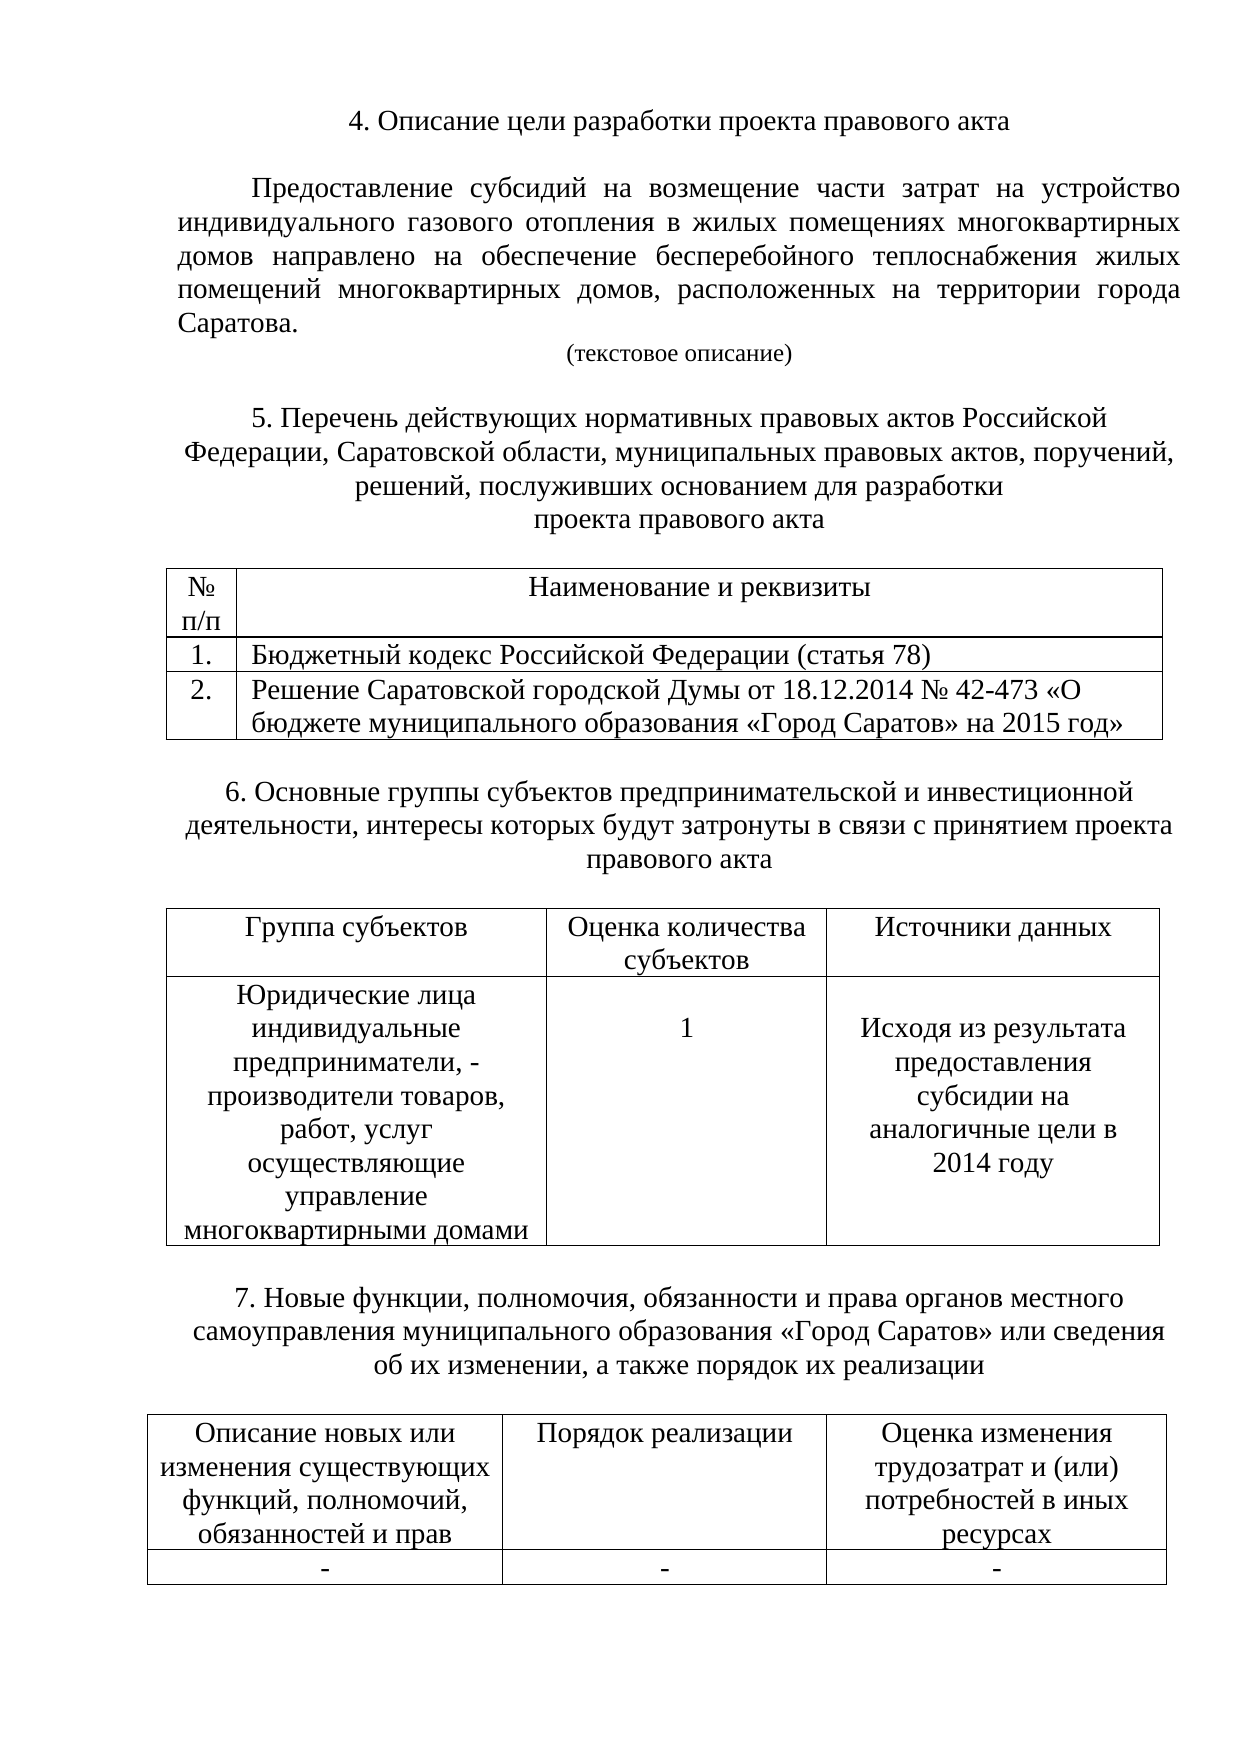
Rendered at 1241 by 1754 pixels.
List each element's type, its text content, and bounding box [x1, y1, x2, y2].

table_cell 1. [167, 638, 236, 671]
table_header Оценка изменения трудозатрат и (или) потребностей в иных ресурсах [827, 1415, 1166, 1549]
table_cell - [827, 1550, 1166, 1584]
table_header Источники данных [827, 909, 1159, 976]
text 4. Описание цели разработки проекта правового акта [177, 103, 1181, 137]
text Предоставление субсидий на возмещение части затрат на устройство индивидуального газового отопления в жилых помещениях многоквартирных домов направлено на обеспечение бесперебойного теплоснабжения жилых помещений многоквартирных домов, расположенных на территории города Саратова. [177, 171, 1181, 338]
table_cell Исходя из результата предоставления субсидии на аналогичные цели в 2014 году [827, 977, 1159, 1245]
text проекта правового акта [177, 501, 1181, 535]
table_cell Решение Саратовской городской Думы от 18.12.2014 № 42-473 «О бюджете муниципального образования «Город Саратов» на 2015 год» [237, 672, 1162, 739]
table_header № п/п [167, 569, 236, 636]
text 7. Новые функции, полномочия, обязанности и права органов местного самоуправления муниципального образования «Город Саратов» или сведения об их изменении, а также порядок их реализации [177, 1280, 1181, 1381]
table_cell Юридические лица индивидуальные предприниматели, - производители товаров, работ, услуг осуществляющие управление многоквартирными домами [167, 977, 546, 1245]
table_header Описание новых или изменения существующих функций, полномочий, обязанностей и прав [148, 1415, 502, 1549]
table_header Оценка количества субъектов [547, 909, 826, 976]
table_cell - [148, 1550, 502, 1584]
table_cell 1 [547, 977, 826, 1245]
text 6. Основные группы субъектов предпринимательской и инвестиционной деятельности, интересы которых будут затронуты в связи с принятием проекта правового акта [177, 774, 1181, 874]
table_header Наименование и реквизиты [237, 569, 1162, 636]
table_header Порядок реализации [503, 1415, 826, 1549]
text 5. Перечень действующих нормативных правовых актов Российской Федерации, Саратовской области, муниципальных правовых актов, поручений, решений, послуживших основанием для разработки [177, 401, 1181, 501]
text (текстовое описание) [177, 338, 1181, 367]
table_header Группа субъектов [167, 909, 546, 976]
table_cell Бюджетный кодекс Российской Федерации (статья 78) [237, 638, 1162, 671]
table_cell 2. [167, 672, 236, 739]
table_cell - [503, 1550, 826, 1584]
